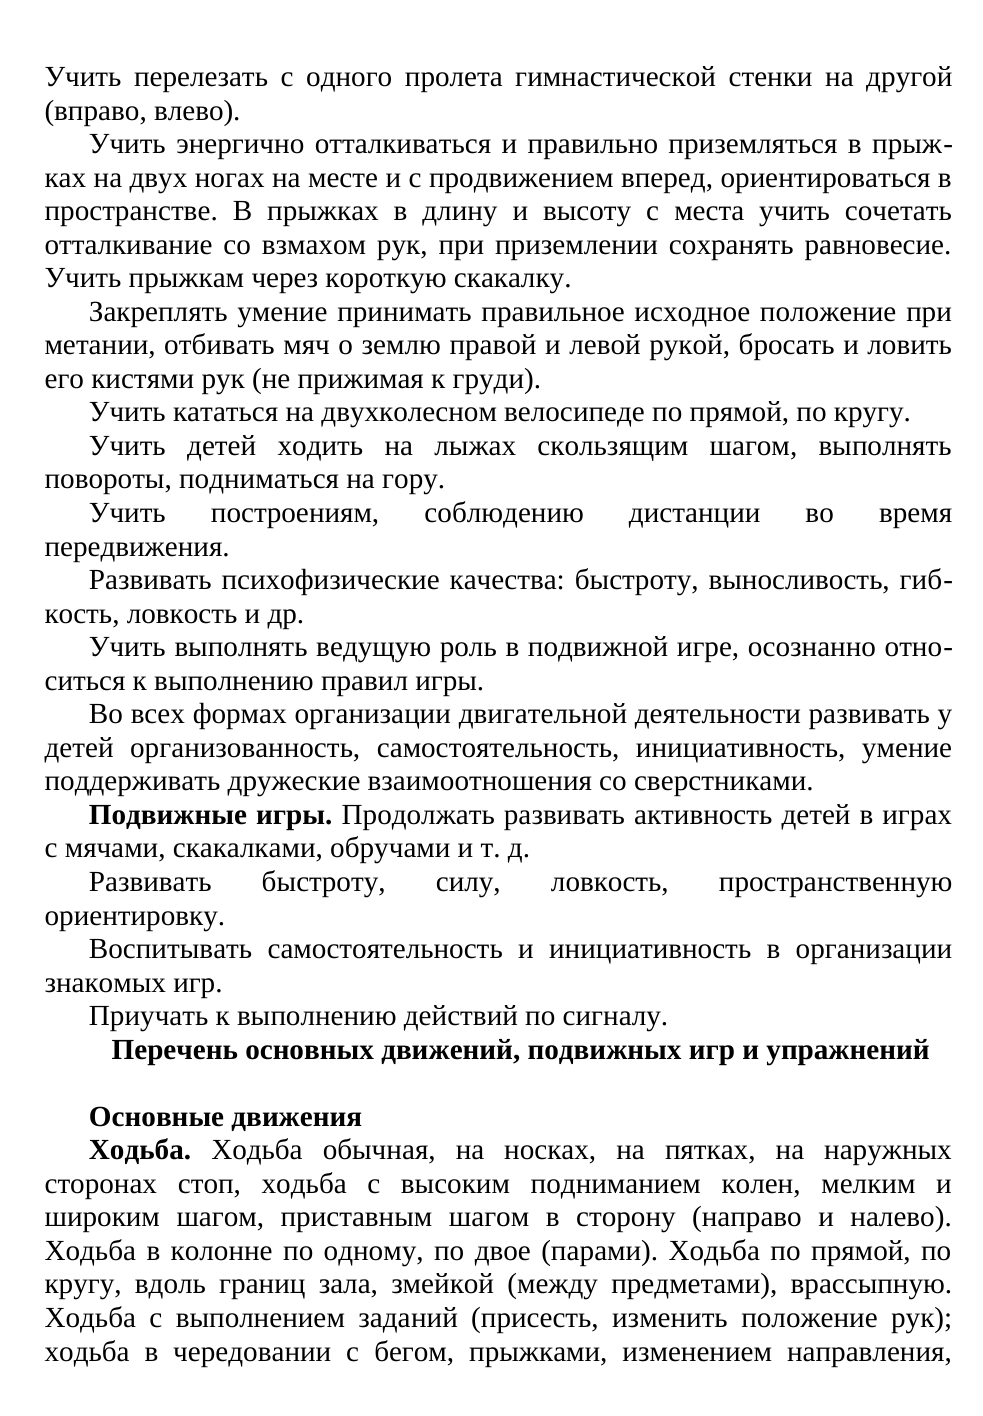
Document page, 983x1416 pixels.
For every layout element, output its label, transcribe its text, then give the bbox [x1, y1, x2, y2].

text Учить выполнять ведущую роль в подвижной игре, осознанно относиться к выполнению правил игры. [44, 629, 953, 696]
text Закреплять умение принимать правильное исходное положение при метании, отбивать мяч о землю правой и левой рукой, бросать и ловить его кистями рук (не прижимая к груди). [44, 294, 953, 394]
text Учить детей ходить на лыжах скользящим шагом, выполнять повороты, подниматься на гору. [44, 428, 953, 495]
text Учить построениям, соблюдению дистанции во время передвижения. [44, 495, 953, 562]
text Учить кататься на двухколесном велосипеде по прямой, по кругу. [44, 394, 953, 428]
text Подвижные игры. Продолжать развивать активность детей в играх с мячами, скакалками, обручами и т. д. [44, 797, 953, 864]
text Развивать быстроту, силу, ловкость, пространственную ориентировку. [44, 864, 953, 931]
text Приучать к выполнению действий по сигналу. [44, 998, 953, 1032]
text Воспитывать самостоятельность и инициативность в организации знакомых игр. [44, 931, 953, 998]
text Развивать психофизические качества: быстроту, выносливость, гибкость, ловкость и др. [44, 562, 953, 629]
text Учить энергично отталкиваться и правильно приземляться в прыжках на двух ногах на месте и с продвижением вперед, ориентироваться в пространстве. В прыжках в длину и высоту с места учить сочетать отталкивание со взмахом рук, при приземлении сохранять равновесие. Учить прыжкам через короткую скакалку. [44, 126, 953, 294]
text Основные движения [44, 1099, 953, 1132]
text Во всех формах организации двигательной деятельности развивать у детей организованность, самостоятельность, инициативность, умение поддерживать дружеские взаимоотношения со сверстниками. [44, 696, 953, 797]
text Перечень основных движений, подвижных игр и упражнений [44, 1032, 953, 1065]
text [44, 1132, 953, 1367]
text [44, 59, 953, 126]
